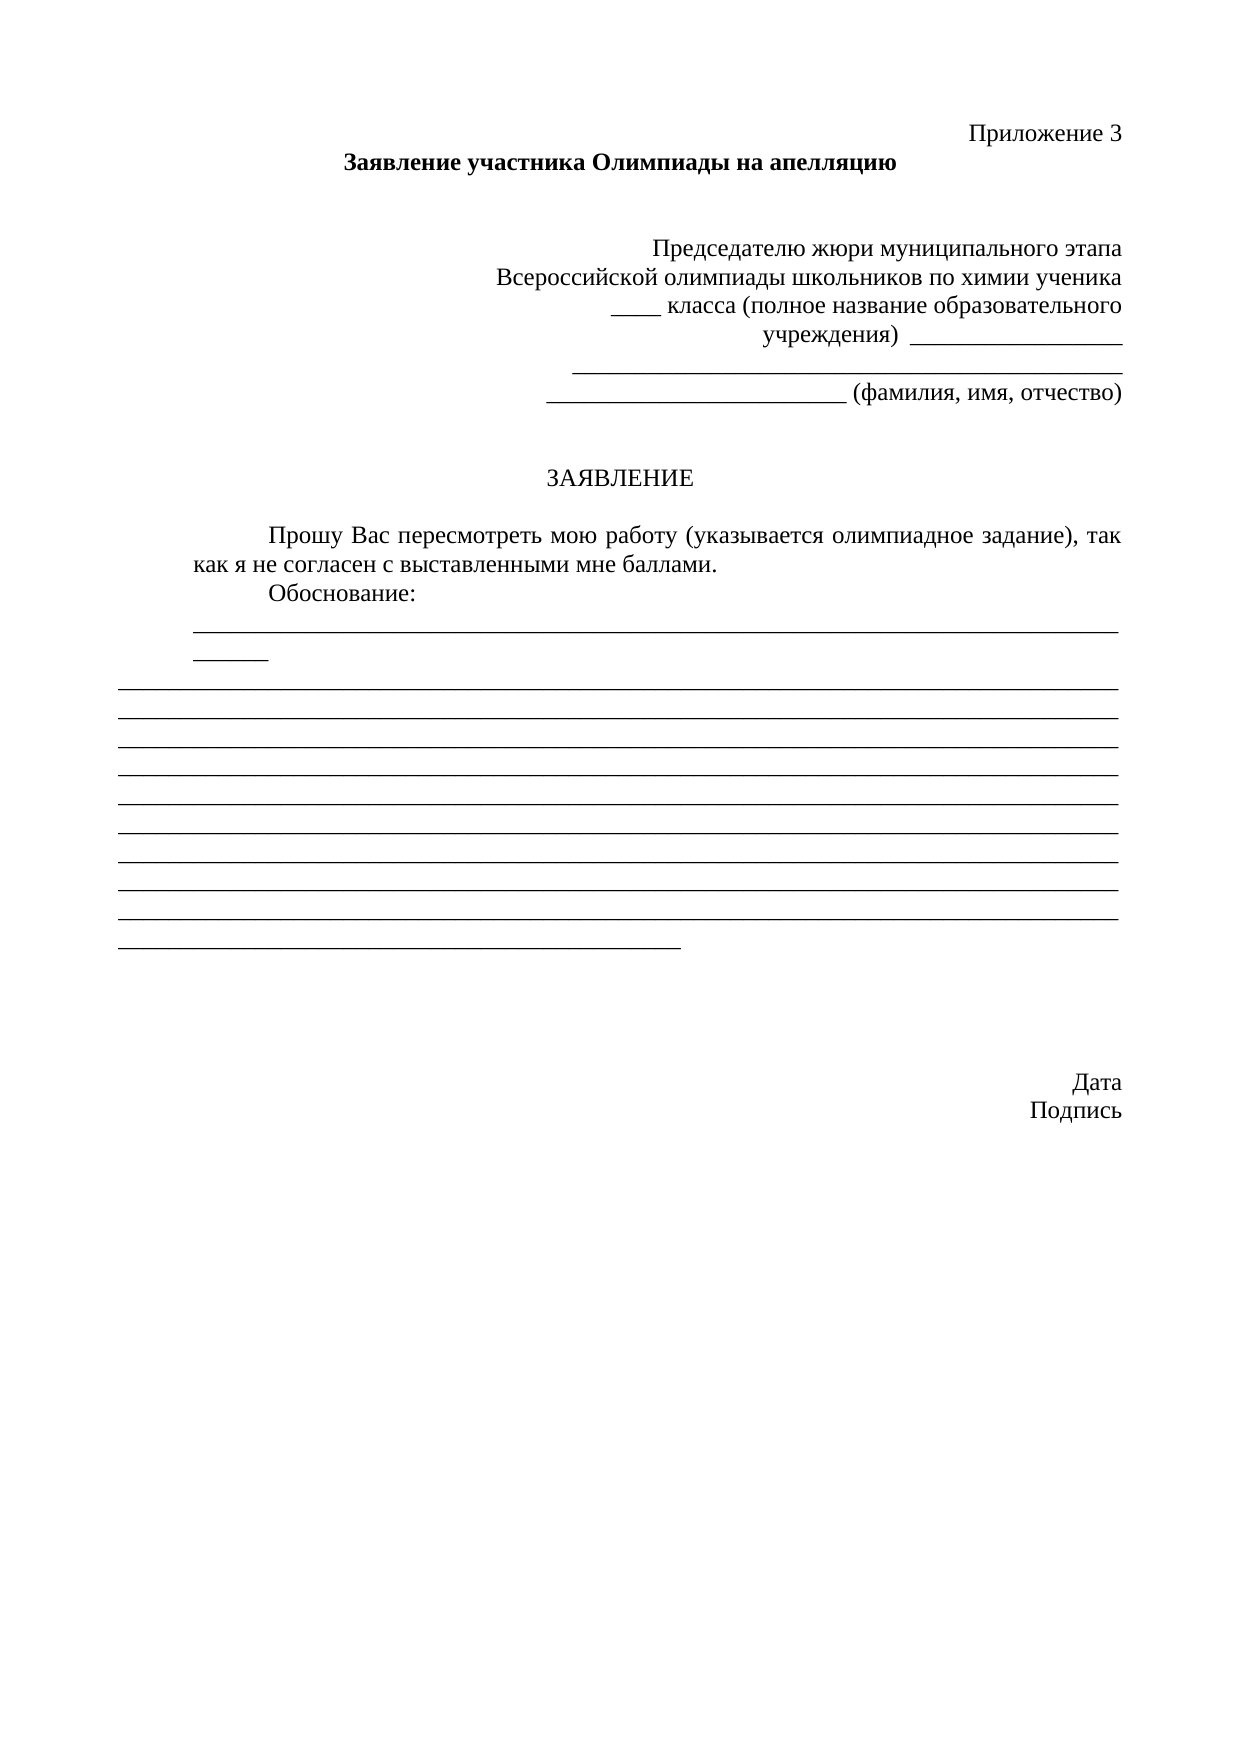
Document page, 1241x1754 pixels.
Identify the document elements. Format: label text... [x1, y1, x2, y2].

text заявление [118, 463, 1122, 492]
text Подпись [118, 1096, 1122, 1124]
text Приложение 3 [118, 118, 1122, 147]
text Обоснование: ________________________________________________________________________________ [193, 578, 1122, 664]
text Заявление участника Олимпиады на апелляцию [118, 147, 1122, 176]
text Дата [118, 1067, 1122, 1096]
text Прошу Вас пересмотреть мою работу (указывается олимпиадное задание), так как я не согласен с выставленными мне баллами. [193, 521, 1122, 578]
text ____________________________________________________________________ (фамилия, имя, отчество) [487, 348, 1122, 406]
text _____________________________________________________________________________________________________________________________________________________________________________________________________________________________________________________________________________________________________________________________________________________________________________________________________________________________________________________________________________________________________________________________________________________________________________________________________________________________________________________________________________________________________________________________________________________________________________________________ [118, 664, 1122, 952]
text Председателю жюри муниципального этапа Всероссийской олимпиады школьников по химии ученика ____ класса (полное название образовательного учреждения) _________________ [487, 233, 1122, 348]
